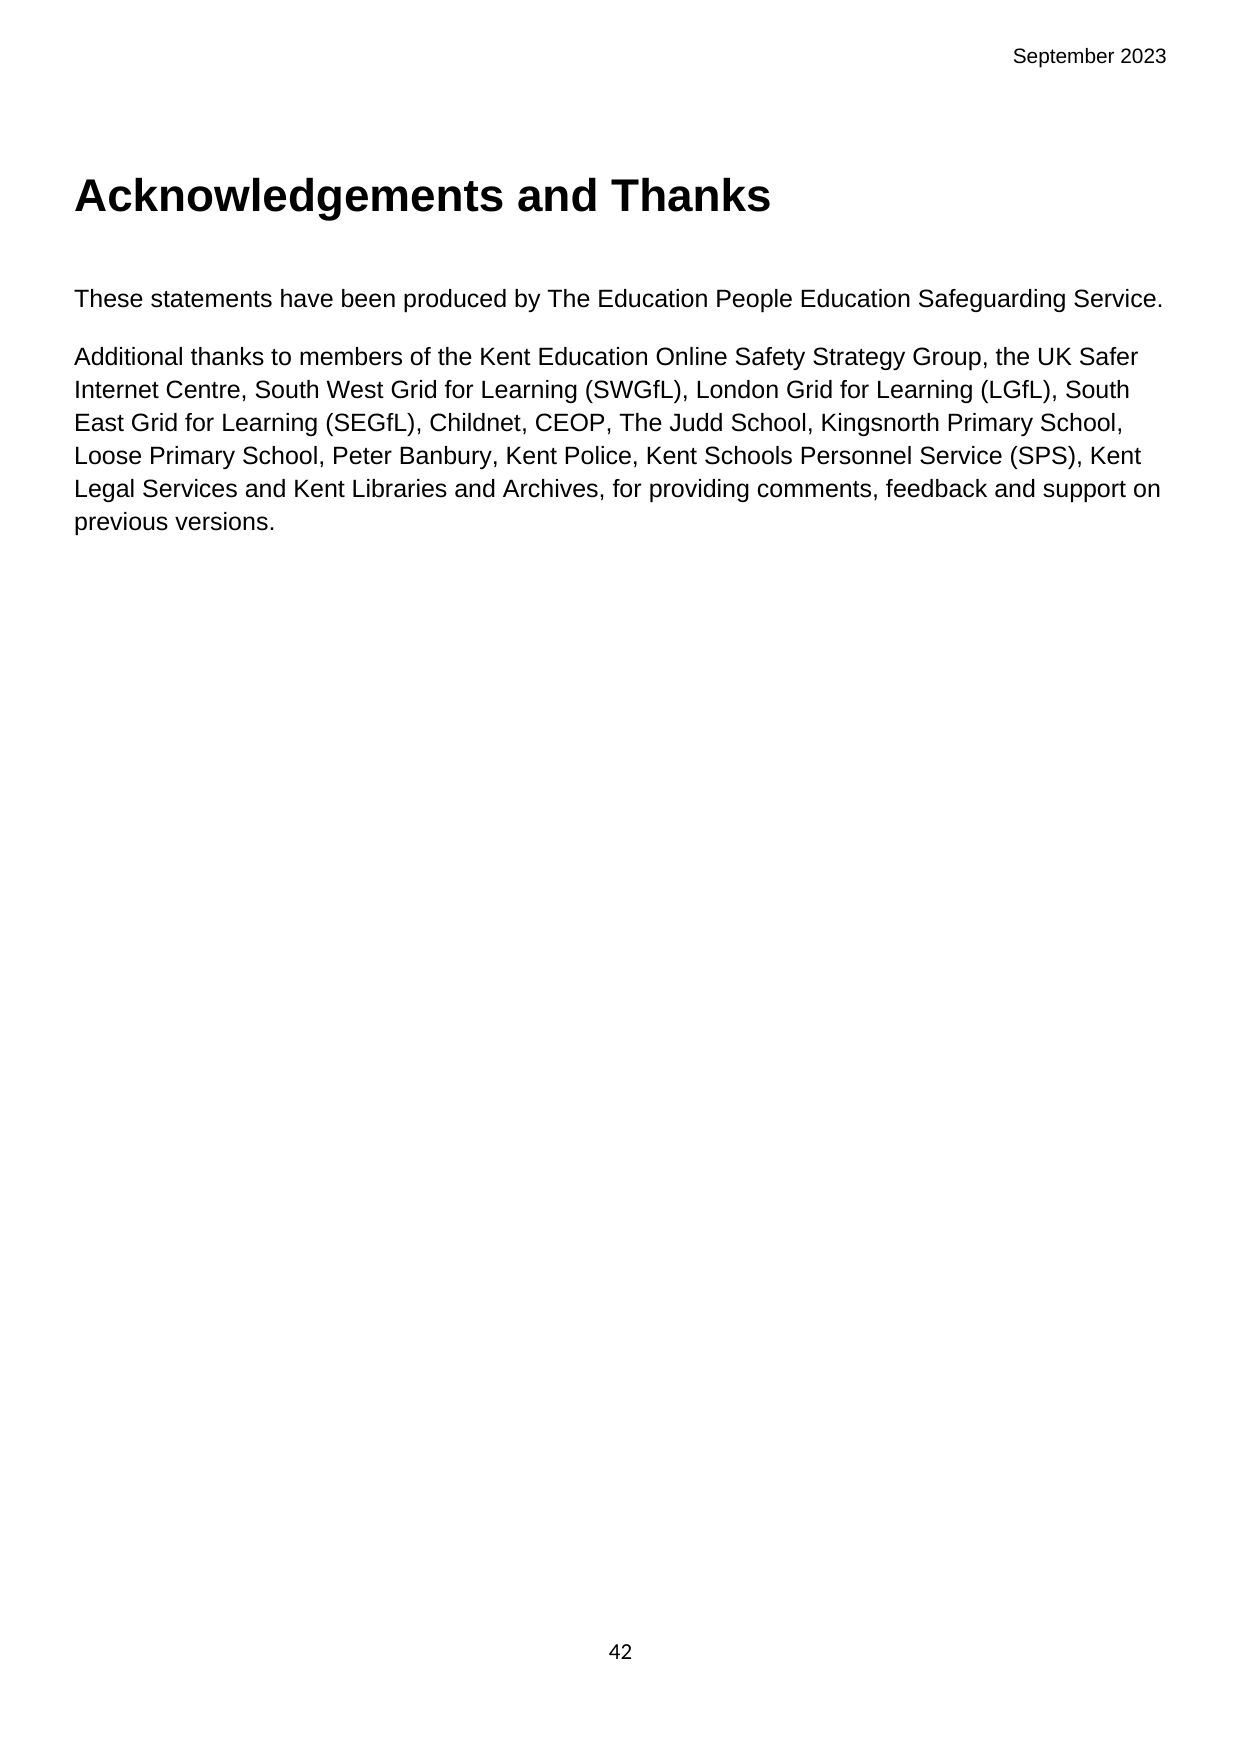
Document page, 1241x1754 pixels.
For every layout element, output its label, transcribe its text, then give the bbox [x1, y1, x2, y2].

subtitle Acknowledgements and Thanks [74, 168, 1167, 221]
text These statements have been produced by The Education People Education Safeguarding Service. [74, 284, 1167, 313]
text Additional thanks to members of the Kent Education Online Safety Strategy Group, the UK Safer Internet Centre, South West Grid for Learning (SWGfL), London Grid for Learning (LGfL), South East Grid for Learning (SEGfL), Childnet, CEOP, The Judd School, Kingsnorth Primary School, Loose Primary School, Peter Banbury, Kent Police, Kent Schools Personnel Service (SPS), Kent Legal Services and Kent Libraries and Archives, for providing comments, feedback and support on previous versions. [74, 342, 1167, 536]
